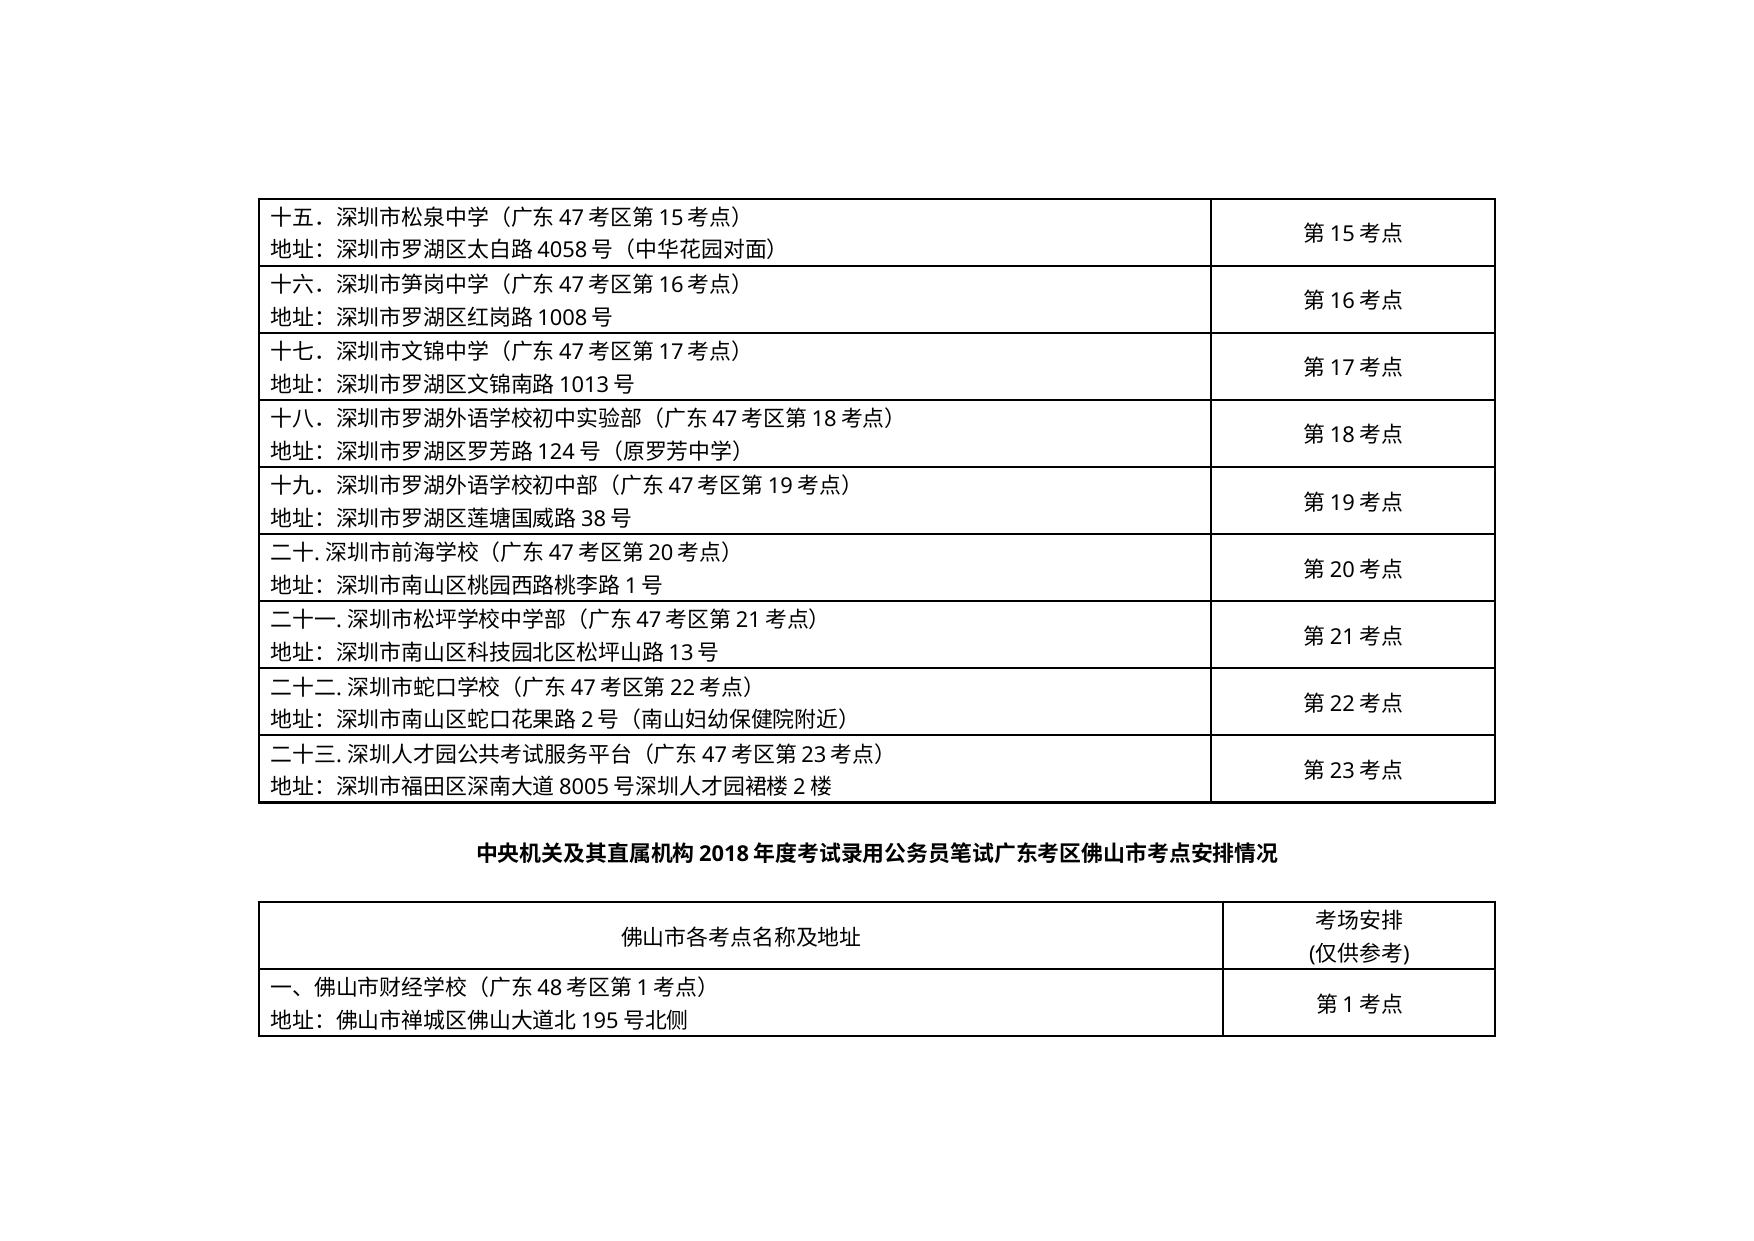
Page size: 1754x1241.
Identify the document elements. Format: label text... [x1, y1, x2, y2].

table_cell 十八．深圳市罗湖外语学校初中实验部（广东47考区第18考点） 地址：深圳市罗湖区罗芳路124号（原罗芳中学） [260, 401, 1210, 466]
text 中央机关及其直属机构2018年度考试录用公务员笔试广东考区佛山市考点安排情况 [150, 836, 1604, 868]
table_cell 第23考点 [1212, 736, 1494, 801]
table_cell 第21考点 [1212, 602, 1494, 667]
table_cell 二十. 深圳市前海学校（广东47考区第20考点） 地址：深圳市南山区桃园西路桃李路1号 [260, 535, 1210, 600]
table_cell 二十三. 深圳人才园公共考试服务平台（广东47考区第23考点） 地址：深圳市福田区深南大道8005号深圳人才园裙楼2楼 [260, 736, 1210, 801]
table_cell 第15考点 [1212, 200, 1494, 265]
table_cell 十六．深圳市笋岗中学（广东47考区第16考点） 地址：深圳市罗湖区红岗路1008号 [260, 267, 1210, 332]
table_cell 第1考点 [1224, 970, 1494, 1035]
table_cell 第18考点 [1212, 401, 1494, 466]
table_header 佛山市各考点名称及地址 [260, 903, 1222, 968]
table_cell 第22考点 [1212, 669, 1494, 734]
table_cell 第19考点 [1212, 468, 1494, 533]
table_cell 十七．深圳市文锦中学（广东47考区第17考点） 地址：深圳市罗湖区文锦南路1013号 [260, 334, 1210, 399]
table_cell 一、佛山市财经学校（广东48考区第1考点） 地址：佛山市禅城区佛山大道北195号北侧 [260, 970, 1222, 1035]
table_cell 第16考点 [1212, 267, 1494, 332]
table_cell 第20考点 [1212, 535, 1494, 600]
table_cell 二十二. 深圳市蛇口学校（广东47考区第22考点） 地址：深圳市南山区蛇口花果路2号（南山妇幼保健院附近） [260, 669, 1210, 734]
table_cell 十九．深圳市罗湖外语学校初中部（广东47考区第19考点） 地址：深圳市罗湖区莲塘国威路38号 [260, 468, 1210, 533]
table_cell 二十一. 深圳市松坪学校中学部（广东47考区第21考点） 地址：深圳市南山区科技园北区松坪山路13号 [260, 602, 1210, 667]
table_header 考场安排 (仅供参考) [1224, 903, 1494, 968]
table_cell 第17考点 [1212, 334, 1494, 399]
table_cell 十五．深圳市松泉中学（广东47考区第15考点） 地址：深圳市罗湖区太白路4058号（中华花园对面） [260, 200, 1210, 265]
